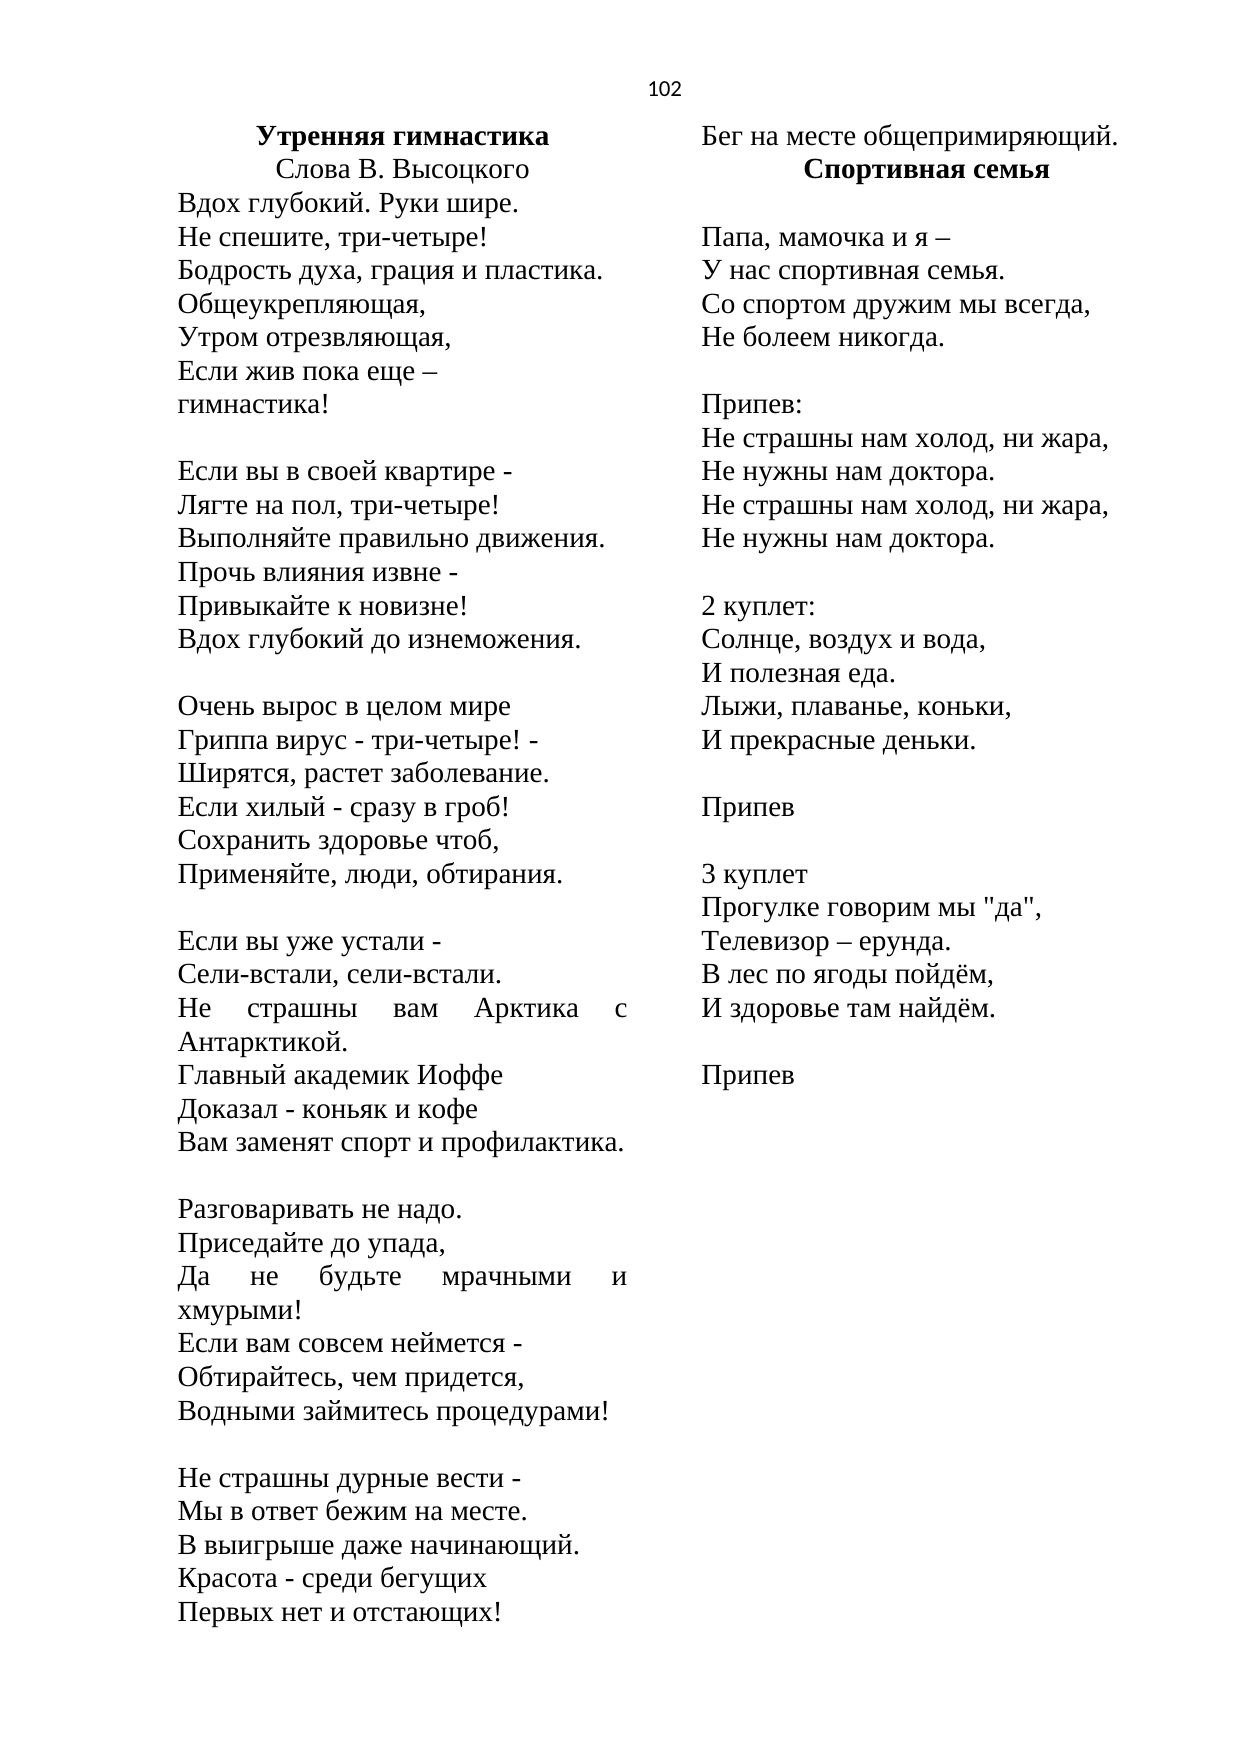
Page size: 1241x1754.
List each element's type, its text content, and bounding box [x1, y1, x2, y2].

text Вдох глубокий. Руки шире. [177, 185, 627, 219]
text Очень вырос в целом мире [177, 688, 627, 722]
text Сели-встали, сели-встали. [177, 957, 627, 990]
text Прогулке говорим мы "да", [701, 889, 1152, 923]
text Мы в ответ бежим на месте. [177, 1493, 627, 1527]
text Лягте на пол, три-четыре! [177, 487, 627, 521]
text Не страшны нам холод, ни жара, [701, 487, 1152, 521]
text 2 куплет: [701, 588, 1152, 621]
text Слова В. Высоцкого [177, 152, 627, 185]
text Да не будьте мрачными и хмурыми! [177, 1258, 627, 1326]
text Если хилый - сразу в гроб! [177, 789, 627, 822]
text Бег на месте общепримиряющий. [701, 118, 1152, 152]
text Сохранить здоровье чтоб, [177, 822, 627, 856]
text Гриппа вирус - три-четыре! - [177, 722, 627, 755]
text Общеукрепляющая, [177, 286, 627, 319]
text В выигрыше даже начинающий. [177, 1527, 627, 1560]
text Не нужны нам доктора. [701, 521, 1152, 554]
text Доказал - коньяк и кофе [177, 1091, 627, 1124]
text Первых нет и отстающих! [177, 1594, 627, 1627]
text Водными займитесь процедурами! [177, 1393, 627, 1426]
text Если вы уже устали - [177, 923, 627, 957]
text И полезная еда. [701, 655, 1152, 688]
text Припев [701, 789, 1152, 822]
text Главный академик Иоффе [177, 1057, 627, 1091]
text Припев: [701, 386, 1152, 420]
text Не нужны нам доктора. [701, 453, 1152, 487]
text Папа, мамочка и я – [701, 219, 1152, 252]
text Разговаривать не надо. [177, 1191, 627, 1225]
text И прекрасные деньки. [701, 722, 1152, 755]
text Вам заменят спорт и профилактика. [177, 1124, 627, 1158]
text Телевизор – ерунда. [701, 923, 1152, 957]
text Не страшны дурные вести - [177, 1460, 627, 1493]
text Прочь влияния извне - [177, 554, 627, 588]
text Применяйте, люди, обтирания. [177, 856, 627, 889]
text Если жив пока еще – [177, 353, 627, 386]
text В лес по ягоды пойдём, [701, 957, 1152, 990]
text Если вы в своей квартире - [177, 453, 627, 487]
text Обтирайтeсь, чем придется, [177, 1359, 627, 1393]
text 3 куплет [701, 856, 1152, 889]
text Утренняя гимнастика [177, 118, 627, 152]
text Привыкайте к новизне! [177, 588, 627, 621]
text Утром отрезвляющая, [177, 319, 627, 353]
text Лыжи, плаванье, коньки, [701, 688, 1152, 722]
text Со спортом дружим мы всегда, [701, 286, 1152, 319]
text И здоровье там найдём. [701, 990, 1152, 1024]
text Приседайте до упада, [177, 1225, 627, 1258]
text Солнце, воздух и вода, [701, 621, 1152, 655]
text Выполняйте правильно движения. [177, 521, 627, 554]
text Припев [701, 1057, 1152, 1091]
text Бодрость духа, грация и пластика. [177, 252, 627, 286]
text Если вам совсем неймется - [177, 1326, 627, 1359]
text Ширятся, растет заболевание. [177, 755, 627, 789]
text Не болеем никогда. [701, 319, 1152, 353]
text гимнастика! [177, 386, 627, 420]
text Не страшны вам Арктика с Антарктикой. [177, 990, 627, 1057]
text Красота - среди бегущих [177, 1560, 627, 1594]
text Не страшны нам холод, ни жара, [701, 420, 1152, 453]
text Вдох глубокий до изнеможения. [177, 621, 627, 655]
text У нас спортивная семья. [701, 252, 1152, 286]
text Не спешите, три-четыре! [177, 219, 627, 252]
text Спортивная семья [701, 152, 1152, 185]
